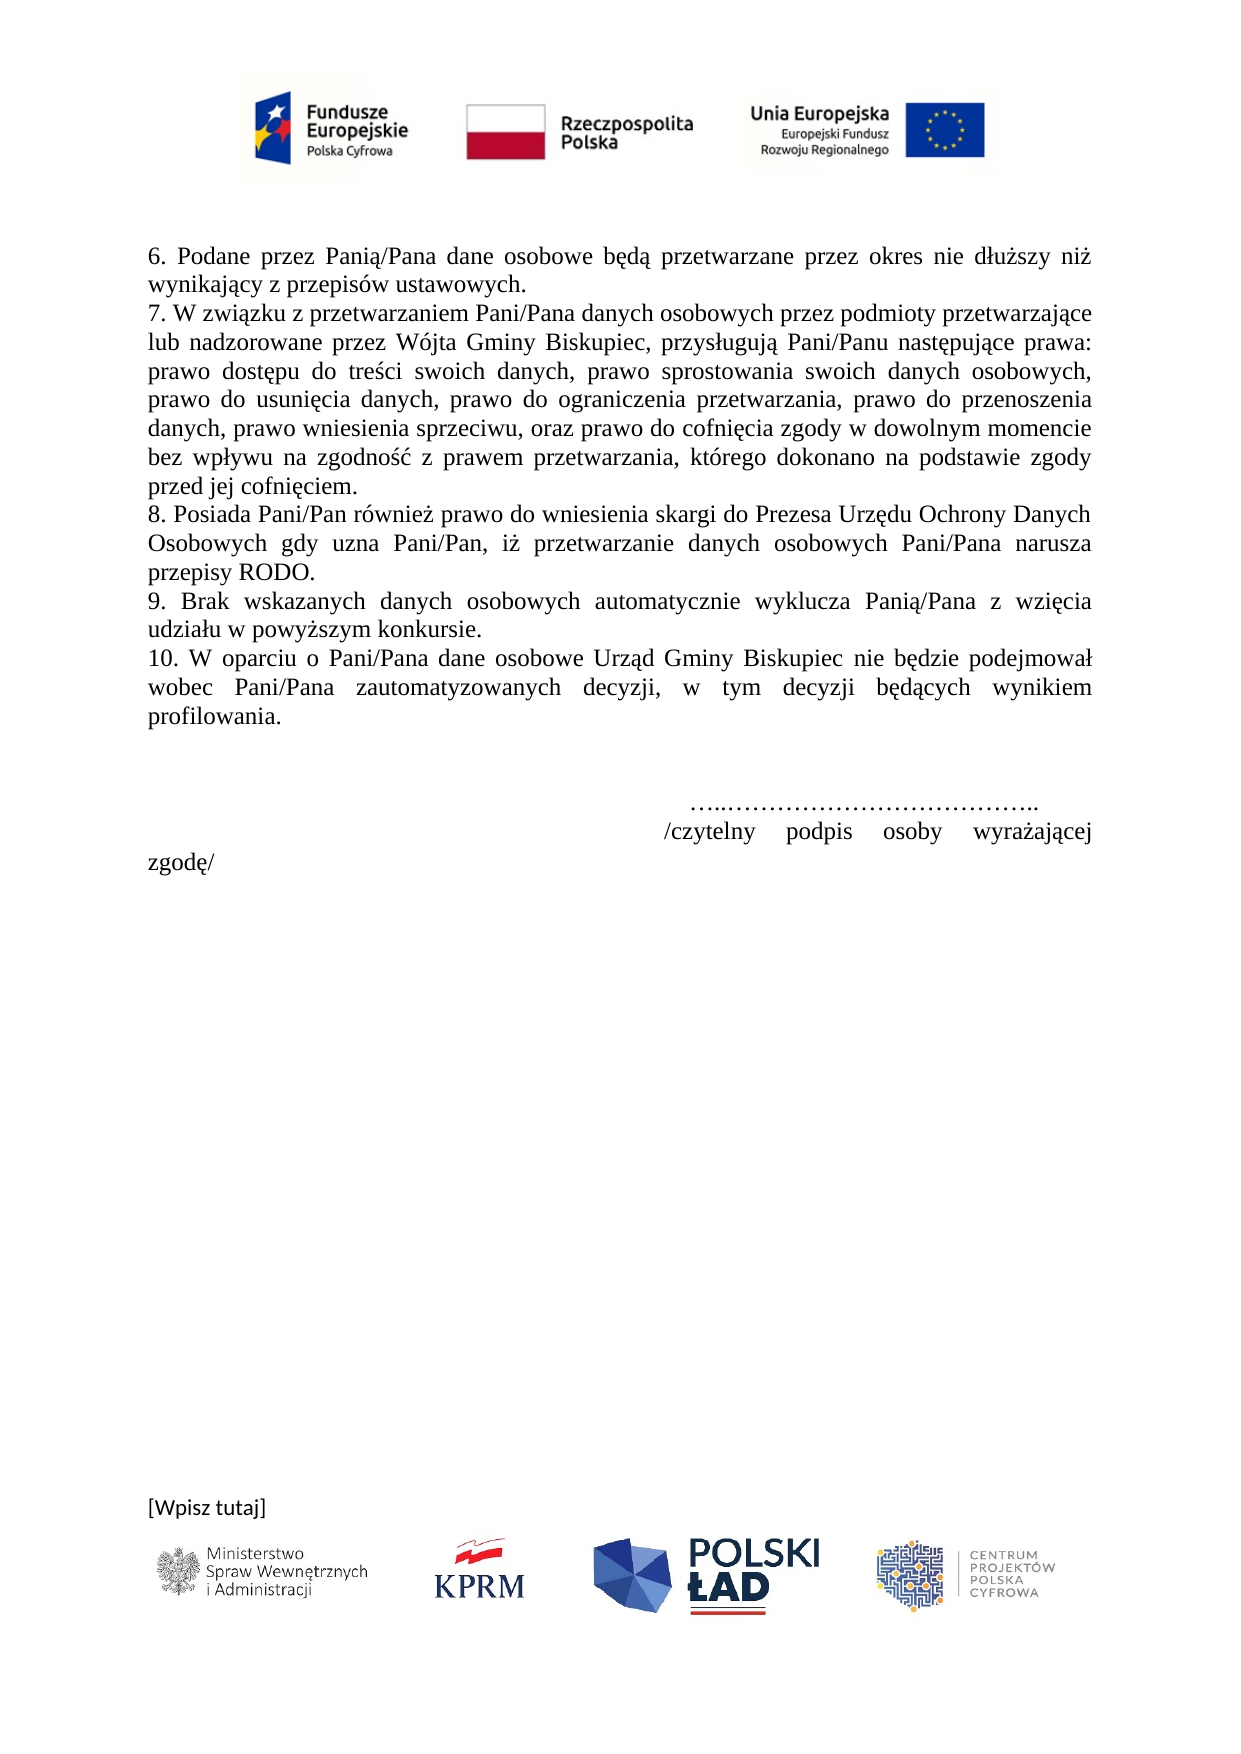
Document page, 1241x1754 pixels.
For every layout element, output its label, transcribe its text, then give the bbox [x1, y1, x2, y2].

picture [238, 73, 1003, 185]
picture [147, 1520, 1093, 1634]
text 10. W oparciu o Pani/Pana dane osobowe Urząd Gminy Biskupiec nie będzie podejmował wobec Pani/Pana zautomatyzowanych decyzji, w tym decyzji będących wynikiem profilowania. [148, 643, 1093, 729]
text 8. Posiada Pani/Pan również prawo do wniesienia skargi do Prezesa Urzędu Ochrony Danych Osobowych gdy uzna Pani/Pan, iż przetwarzanie danych osobowych Pani/Pana narusza przepisy RODO. [148, 499, 1093, 586]
text …..……………………………….. [148, 787, 1093, 816]
text 7. W związku z przetwarzaniem Pani/Pana danych osobowych przez podmioty przetwarzające lub nadzorowane przez Wójta Gminy Biskupiec, przysługują Pani/Panu następujące prawa: prawo dostępu do treści swoich danych, prawo sprostowania swoich danych osobowych, prawo do usunięcia danych, prawo do ograniczenia przetwarzania, prawo do przenoszenia danych, prawo wniesienia sprzeciwu, oraz prawo do cofnięcia zgody w dowolnym momencie bez wpływu na zgodność z prawem przetwarzania, którego dokonano na podstawie zgody przed jej cofnięciem. [148, 298, 1093, 499]
text 6. Podane przez Panią/Pana dane osobowe będą przetwarzane przez okres nie dłuższy niż wynikający z przepisów ustawowych. [148, 241, 1093, 298]
text /czytelny podpis osoby wyrażającej zgodę/ [148, 816, 1093, 876]
text 9. Brak wskazanych danych osobowych automatycznie wyklucza Panią/Pana z wzięcia udziału w powyższym konkursie. [148, 586, 1093, 643]
